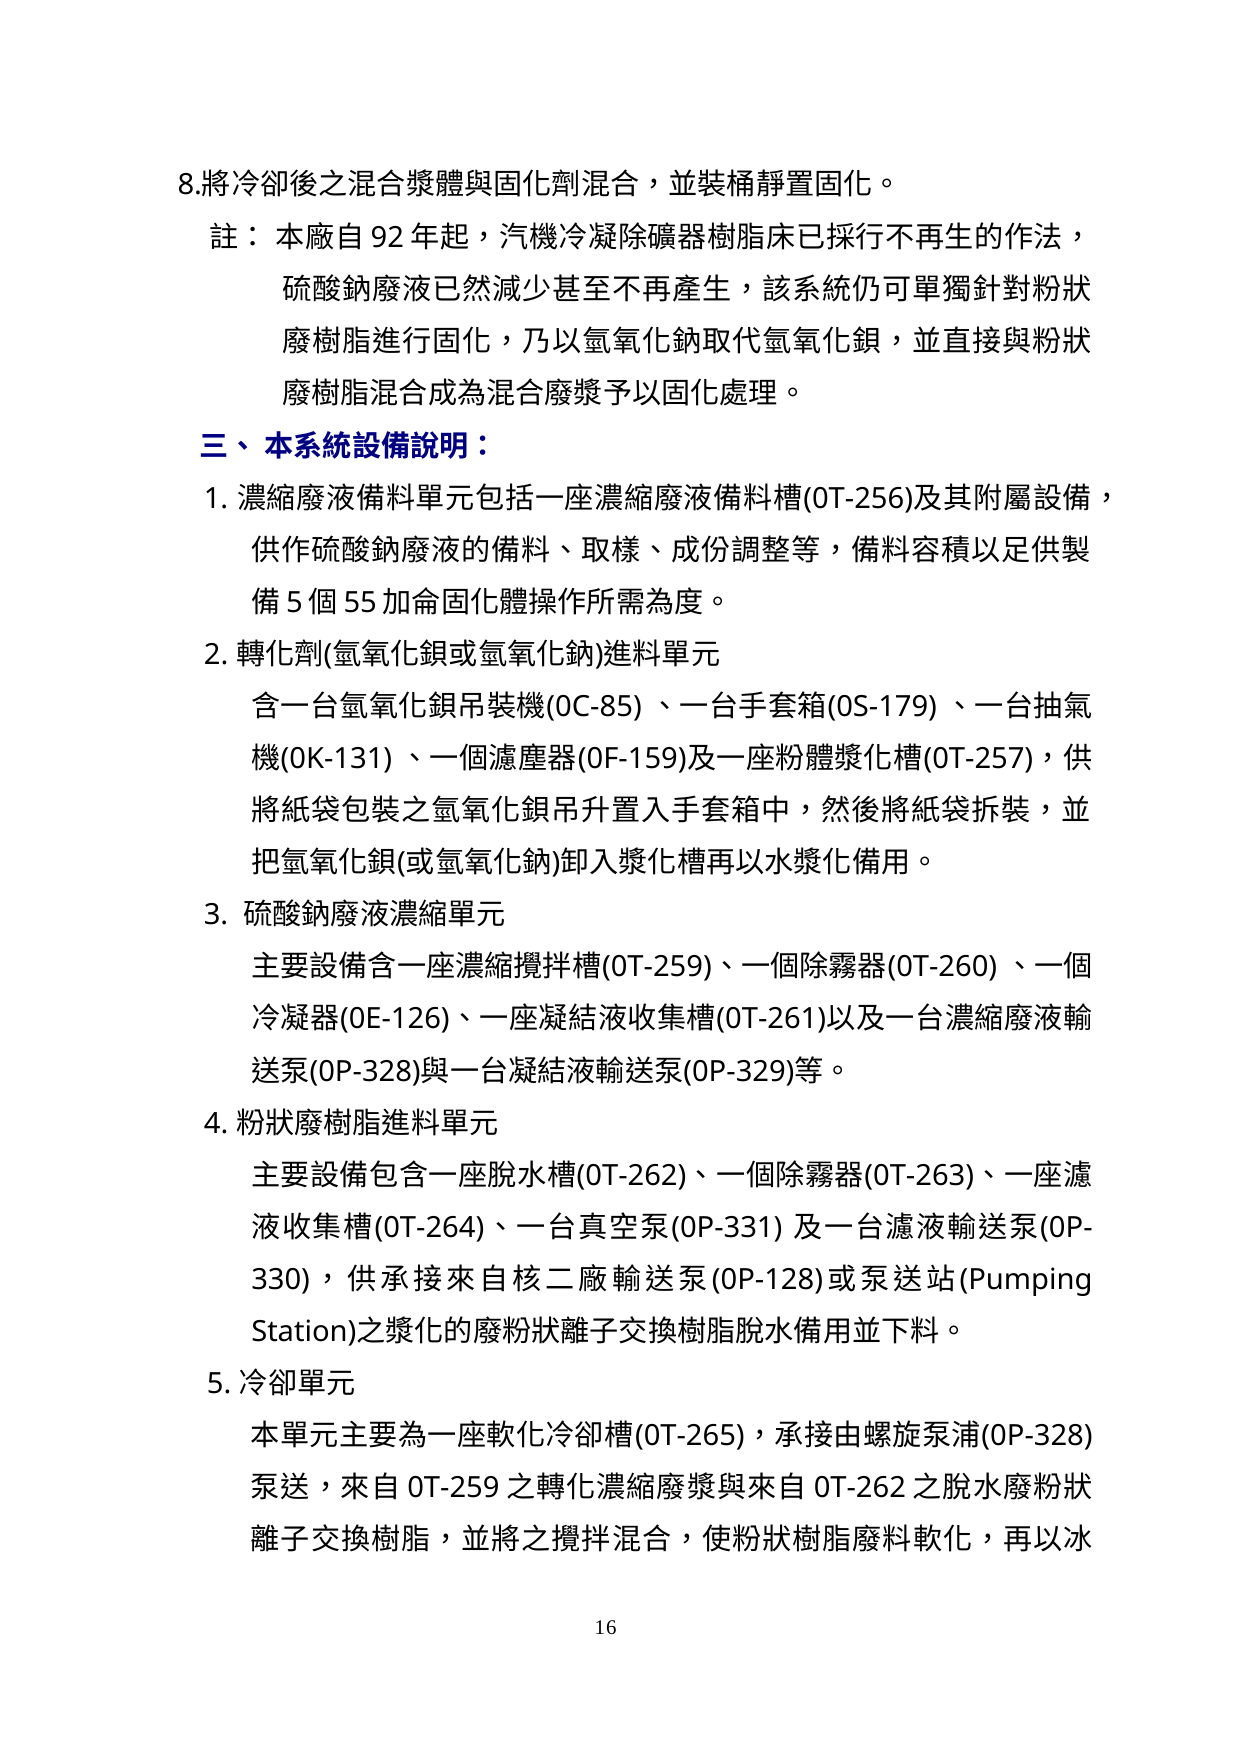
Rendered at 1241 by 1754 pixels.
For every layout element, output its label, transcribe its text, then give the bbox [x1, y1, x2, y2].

text 本單元主要為一座軟化冷卻槽(0T-265)，承接由螺旋泵浦(0P-328)泵送，來自0T-259之轉化濃縮廢漿與來自0T-262之脫水廢粉狀離子交換樹脂，並將之攪拌混合，使粉狀樹脂廢料軟化，再以冰水冷卻至後等待固化。 [251, 1404, 1092, 1560]
text 含一台氫氧化鋇吊裝機(-85) 、一台手套箱(0S-179) 、一台抽氣機(0K-131) 、一個濾塵器(-159)及一座粉體漿化槽(0T-257)，供將紙袋包裝之氫氧化鋇吊升置入手套箱中，然後將紙袋拆裝，並把氫氧化鋇(或氫氧化鈉)卸入漿化槽再以水漿化備用。 [251, 675, 1092, 883]
text 主要設備含一座濃縮攪拌槽(0T-259)、一個除霧器(0T-260) 、一個冷凝器(0E-126)、一座凝結液收集槽(0T-261)以及一台濃縮廢液輸送泵(0P-328)與一台凝結液輸送泵(0P-329)等。 [251, 935, 1092, 1091]
text 4. 粉狀廢樹脂進料單元 [204, 1091, 1092, 1143]
text 三、 本系統設備說明： [199, 414, 1092, 466]
text 1. 濃縮廢液備料單元包括一座濃縮廢液備料槽(0T-256)及其附屬設備，供作硫酸鈉廢液的備料、取樣、成份調整等，備料容積以足供製備5個55加侖固化體操作所需為度。 [203, 466, 1092, 623]
text 2. 轉化劑(氫氧化鋇或氫氧化鈉)進料單元 [204, 623, 1092, 675]
text 8.將冷卻後之混合漿體與固化劑混合，並裝桶靜置固化。 [177, 148, 1092, 206]
text 註： 本廠自92年起，汽機冷凝除礦器樹脂床已採行不再生的作法，硫酸鈉廢液已然減少甚至不再產生，該系統仍可單獨針對粉狀廢樹脂進行固化，乃以氫氧化鈉取代氫氧化鋇，並直接與粉狀廢樹脂混合成為混合廢漿予以固化處理。 [209, 206, 1092, 414]
text 主要設備包含一座脫水槽(0T-262)、一個除霧器(0T-263)、一座濾液收集槽(0T-264)、一台真空泵(0P-331) 及一台濾液輸送泵(0P-330)，供承接來自核二廠輸送泵(0P-128)或泵送站(Pumping Station)之漿化的廢粉狀離子交換樹脂脫水備用並下料。 [251, 1143, 1092, 1352]
text 5. 冷卻單元 [181, 1352, 1092, 1404]
text 3. 硫酸鈉廢液濃縮單元 [203, 883, 1092, 935]
